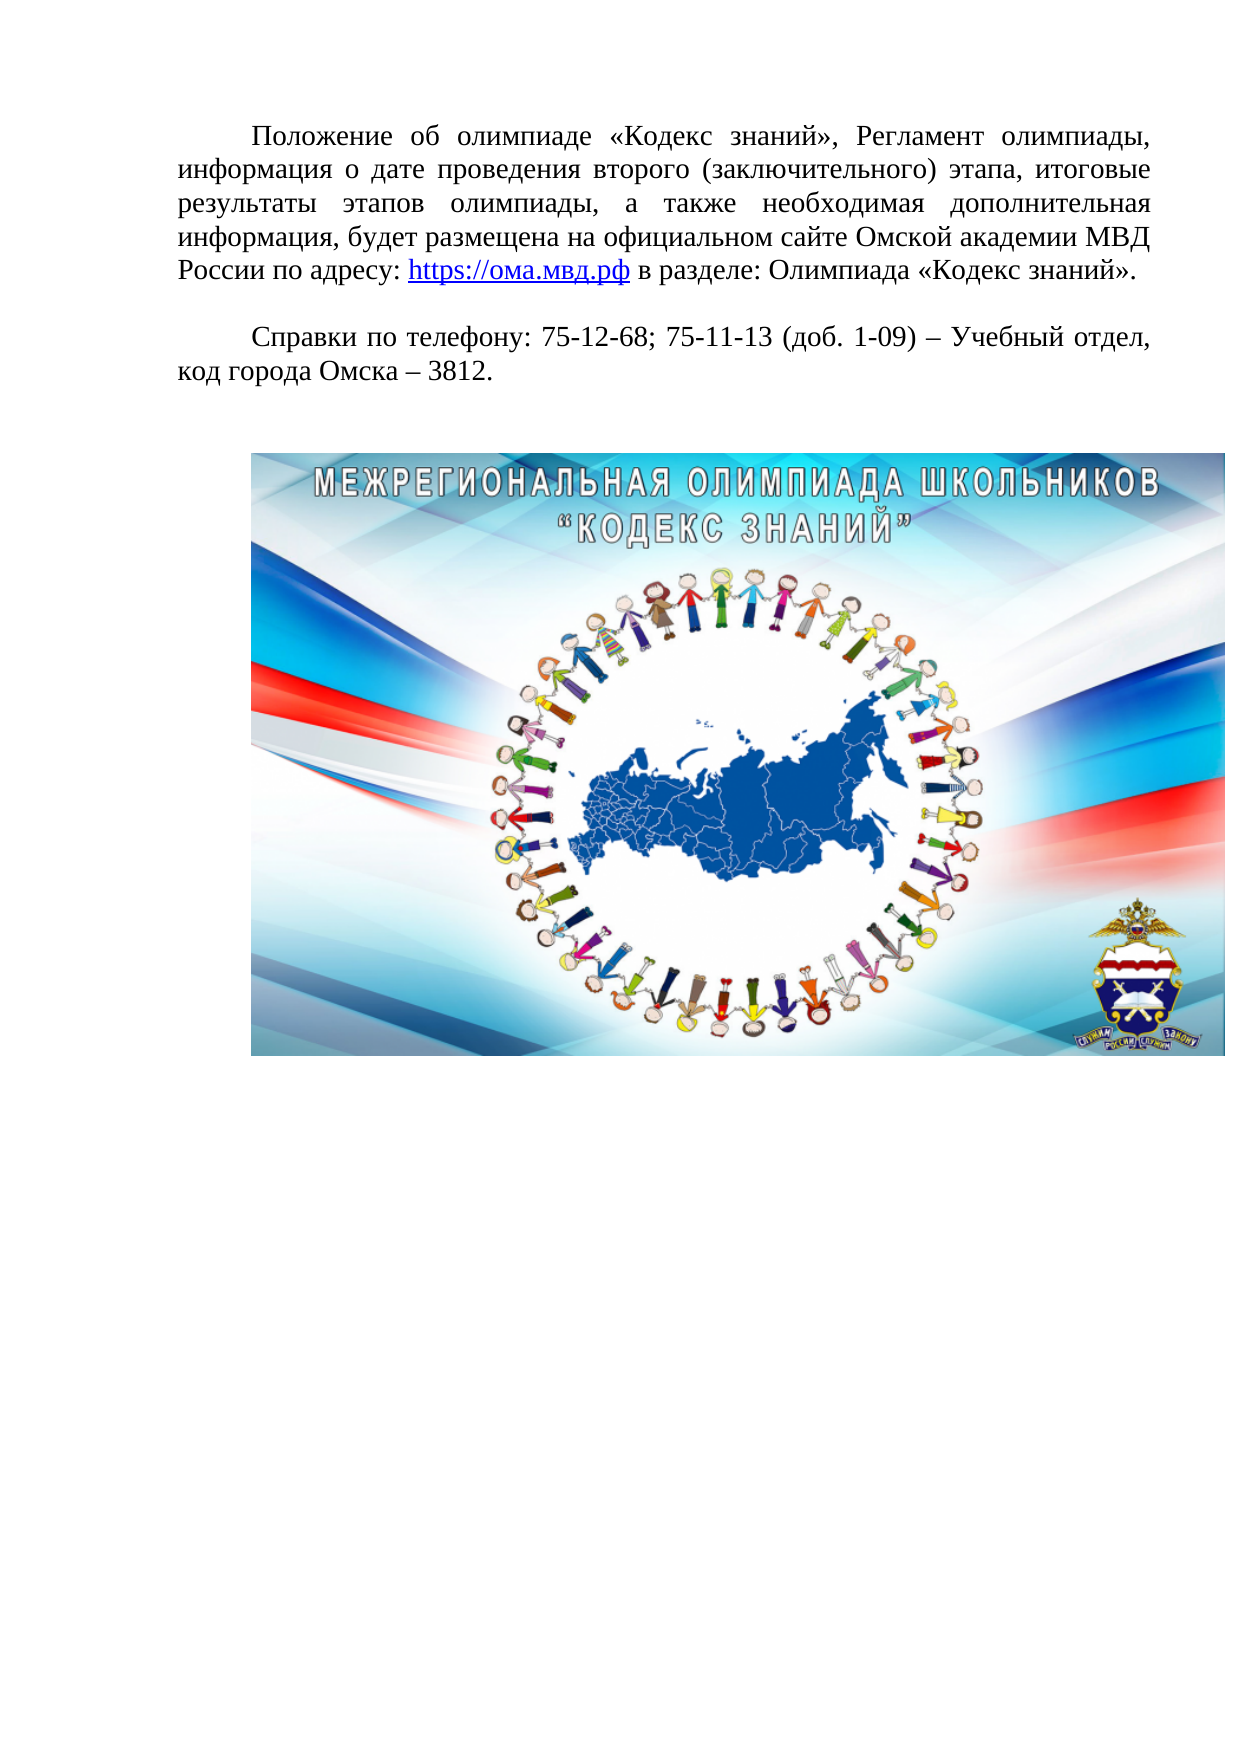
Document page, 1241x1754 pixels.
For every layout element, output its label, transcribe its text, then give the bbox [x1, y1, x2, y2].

picture [251, 453, 1225, 1056]
text Положение об олимпиаде «Кодекс знаний», Регламент олимпиады, информация о дате проведения второго (заключительного) этапа, итоговые результаты этапов олимпиады, а также необходимая дополнительная информация, будет размещена на официальном сайте Омской академии МВД России по адресу: https://ома.мвд.рф в разделе: Олимпиада «Кодекс знаний». [177, 118, 1152, 286]
text Справки по телефону: 75-12-68; 75-11-13 (доб. 1-09) – Учебный отдел, код города Омска – 3812. [177, 319, 1152, 386]
